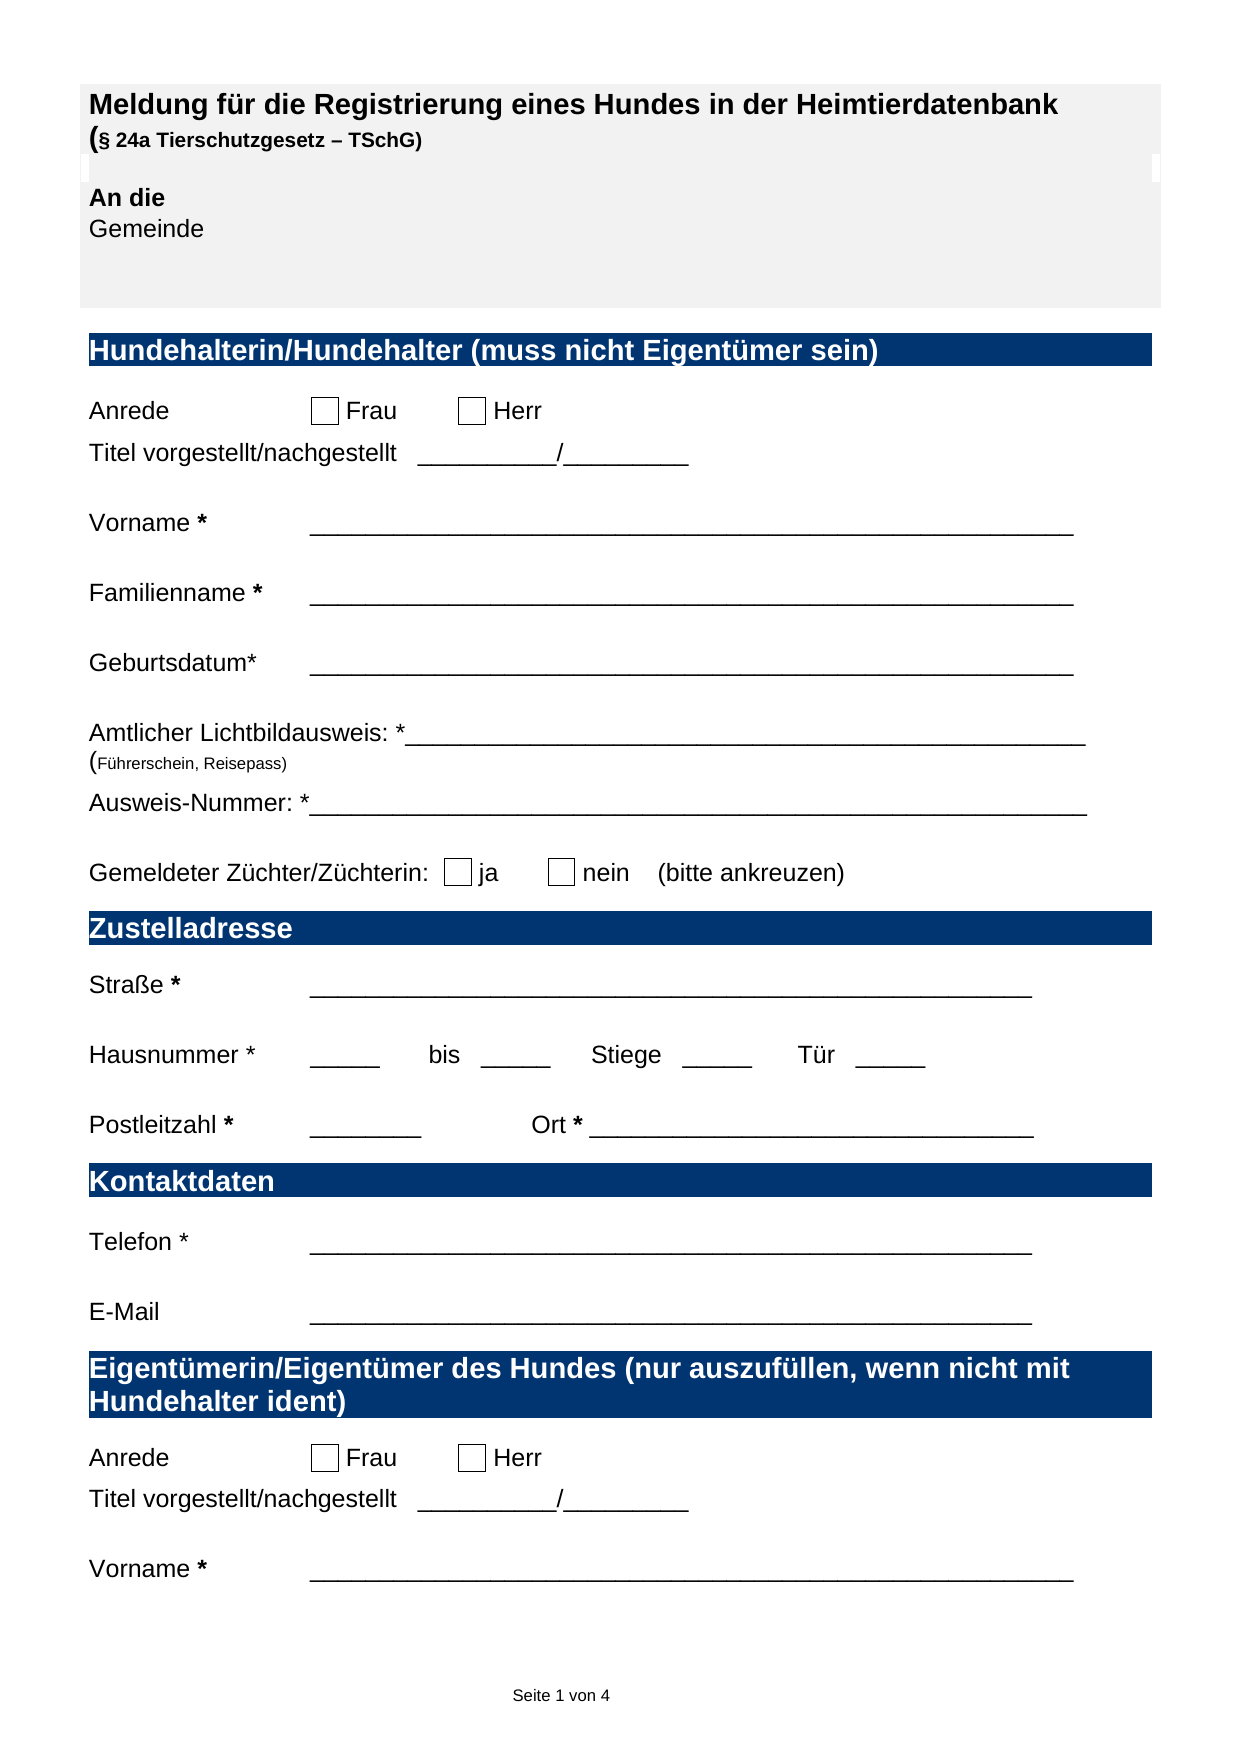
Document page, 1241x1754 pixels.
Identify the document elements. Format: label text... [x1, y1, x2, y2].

text Meldung für die Registrierung eines Hundes in der Heimtierdatenbank (§ 24a Tierschutzgesetz – TSchG) [81, 85, 1160, 154]
subtitle Hundehalterin/Hundehalter (muss nicht Eigentümer sein) [89, 333, 1152, 366]
subtitle Kontaktdaten [89, 1163, 1152, 1197]
text Gemeinde [81, 214, 1160, 307]
subtitle Zustelladresse [89, 911, 1152, 945]
text Straße * ____________________________________________________ [89, 970, 1152, 998]
text Gemeldeter Züchter/Züchterin: ja nein (bitte ankreuzen) [89, 857, 1152, 886]
text Anrede Frau Herr [89, 1443, 1152, 1472]
text (Führerschein, Reisepass) [89, 746, 1152, 775]
text Vorname * _______________________________________________________ [89, 507, 1152, 536]
text An die [81, 180, 1160, 213]
text Telefon * ____________________________________________________ [89, 1227, 1152, 1256]
text Hausnummer * _____ bis _____ Stiege _____ Tür _____ [89, 1040, 1152, 1068]
text Titel vorgestellt/nachgestellt __________/_________ [89, 437, 1152, 466]
text Titel vorgestellt/nachgestellt __________/_________ [89, 1484, 1152, 1513]
text E-Mail ____________________________________________________ [89, 1297, 1152, 1326]
text Vorname * _______________________________________________________ [89, 1554, 1152, 1583]
text Familienname * _______________________________________________________ [89, 577, 1152, 606]
text Geburtsdatum* _______________________________________________________ [89, 647, 1152, 676]
text Ausweis-Nummer: *________________________________________________________ [89, 787, 1152, 816]
text Amtlicher Lichtbildausweis: *_________________________________________________ [89, 717, 1152, 746]
text Anrede Frau Herr [89, 396, 1152, 425]
subtitle Eigentümerin/Eigentümer des Hundes (nur auszufüllen, wenn nicht mit Hundehalter ident) [89, 1351, 1152, 1418]
text Postleitzahl * ________ Ort * ________________________________ [89, 1110, 1152, 1138]
